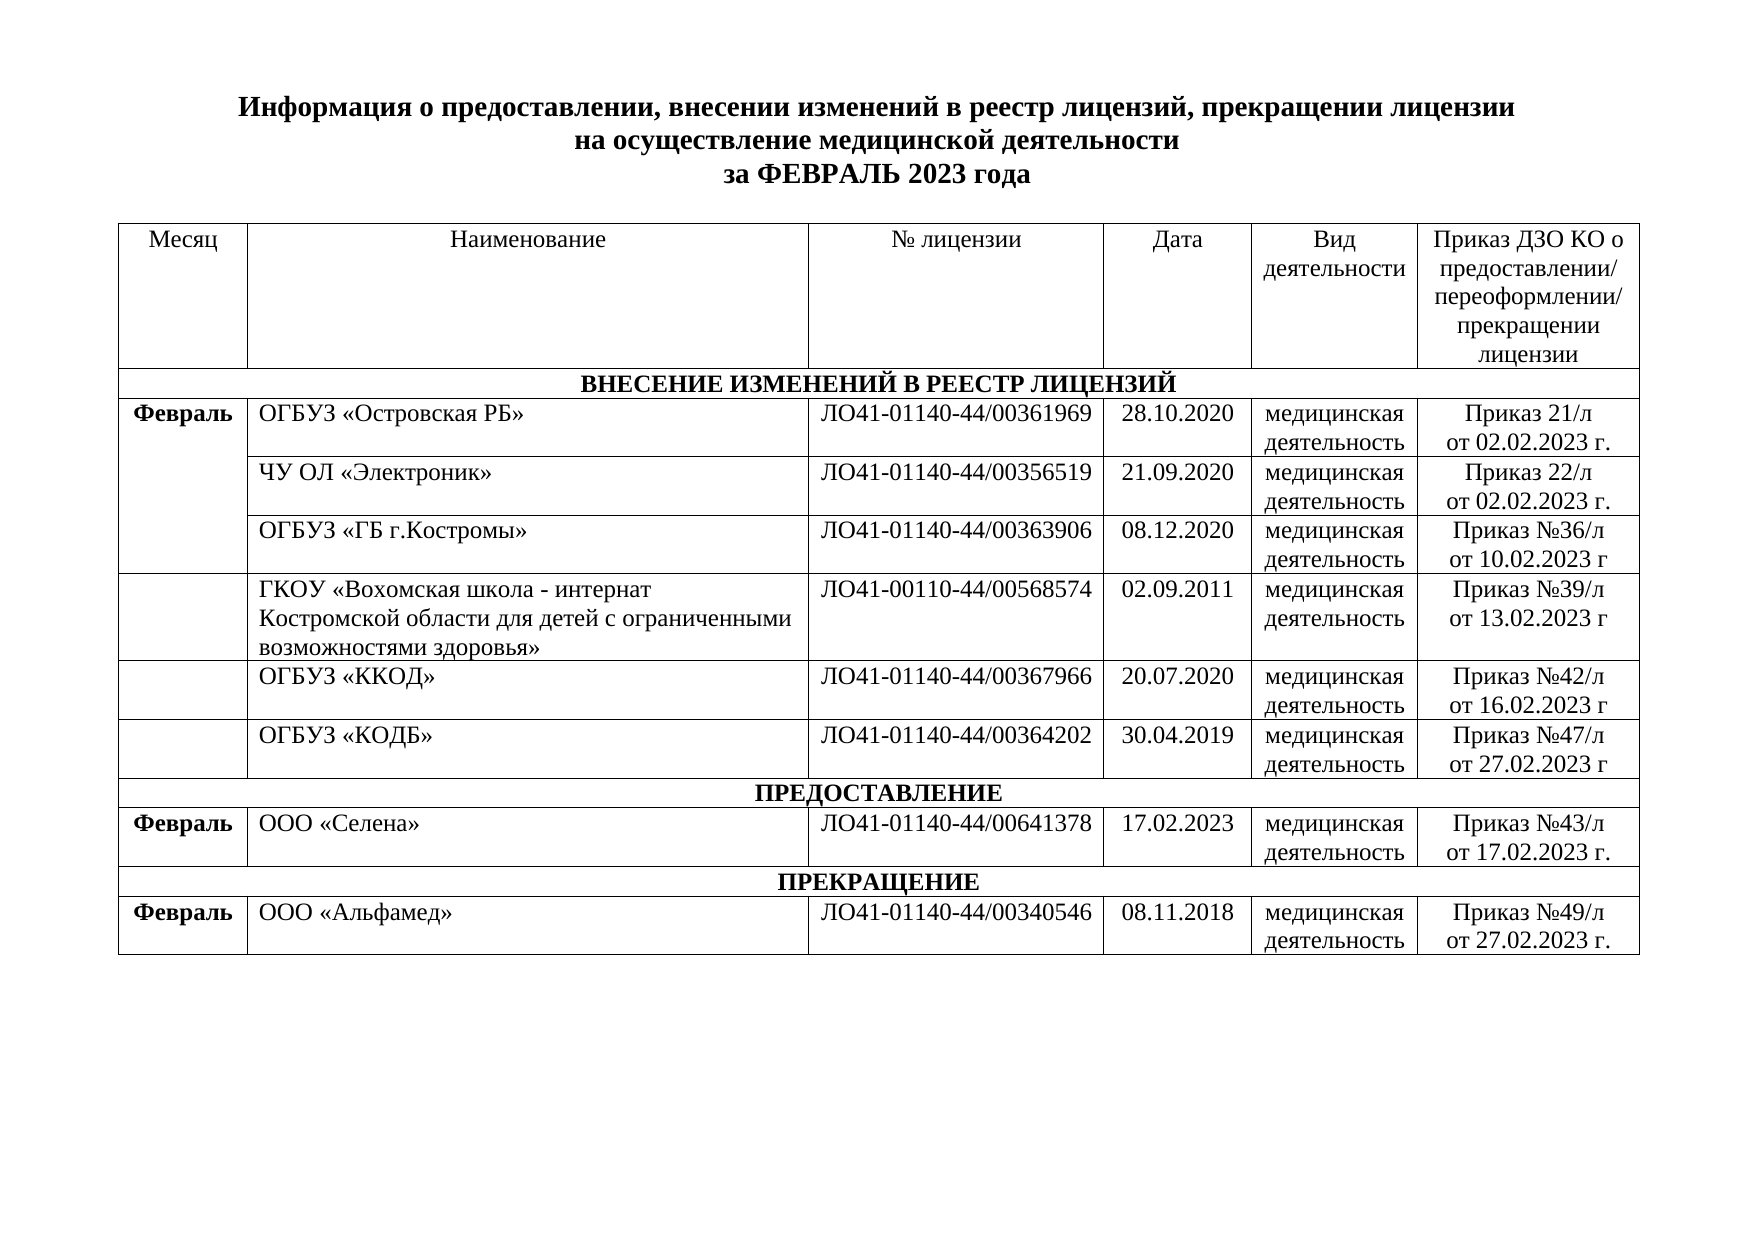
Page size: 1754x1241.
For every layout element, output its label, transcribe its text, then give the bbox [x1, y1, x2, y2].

table_cell ЛО41-01140-44/00340546 [809, 897, 1103, 954]
table_cell 08.11.2018 [1104, 897, 1251, 954]
text на осуществление медицинской деятельности [118, 122, 1636, 156]
table_cell Приказ №36/л от 10.02.2023 г [1418, 516, 1639, 573]
table_cell ОГБУЗ «ККОД» [248, 661, 808, 719]
table_cell ООО «Альфамед» [248, 897, 808, 954]
table_cell [119, 574, 247, 660]
table_cell ЛО41-01140-44/00367966 [809, 661, 1103, 719]
table_header № лицензии [809, 224, 1103, 368]
table_cell ЛО41-01140-44/00641378 [809, 808, 1103, 866]
table_header Дата [1104, 224, 1251, 368]
table_cell Приказ 22/л от 02.02.2023 г. [1418, 457, 1639, 514]
table_cell медицинская деятельность [1252, 720, 1417, 777]
table_header Месяц [119, 224, 247, 368]
table_cell ЛО41-01140-44/00363906 [809, 516, 1103, 573]
table_header Приказ ДЗО КО о предоставлении/ переоформлении/ прекращении лицензии [1418, 224, 1639, 368]
table_cell [119, 720, 247, 777]
table_cell медицинская деятельность [1252, 808, 1417, 866]
table_cell ООО «Селена» [248, 808, 808, 866]
table_cell Февраль [119, 399, 247, 573]
table_cell медицинская деятельность [1252, 574, 1417, 660]
table_cell ОГБУЗ «КОДБ» [248, 720, 808, 777]
table_cell Приказ №39/л от 13.02.2023 г [1418, 574, 1639, 660]
table_cell 30.04.2019 [1104, 720, 1251, 777]
text Информация о предоставлении, внесении изменений в реестр лицензий, прекращении лицензии [118, 89, 1636, 122]
table_cell [119, 661, 247, 719]
table_cell ГКОУ «Вохомская школа - интернат Костромской области для детей с ограниченными возможностями здоровья» [248, 574, 808, 660]
table_cell медицинская деятельность [1252, 661, 1417, 719]
table_cell ПРЕКРАЩЕНИЕ [119, 867, 1639, 896]
table_cell 17.02.2023 [1104, 808, 1251, 866]
table_cell 20.07.2020 [1104, 661, 1251, 719]
table_cell медицинская деятельность [1252, 399, 1417, 456]
table_header Наименование [248, 224, 808, 368]
table_cell Приказ №43/л от 17.02.2023 г. [1418, 808, 1639, 866]
table_cell ЛО41-01140-44/00361969 [809, 399, 1103, 456]
table_cell ЧУ ОЛ «Электроник» [248, 457, 808, 514]
table_cell ПРЕДОСТАВЛЕНИЕ [119, 779, 1639, 807]
table_header Вид деятельности [1252, 224, 1417, 368]
table_cell Приказ 21/л от 02.02.2023 г. [1418, 399, 1639, 456]
table_cell ОГБУЗ «ГБ г.Костромы» [248, 516, 808, 573]
table_cell 08.12.2020 [1104, 516, 1251, 573]
table_cell ОГБУЗ «Островская РБ» [248, 399, 808, 456]
table_cell 21.09.2020 [1104, 457, 1251, 514]
table_cell ЛО41-01140-44/00356519 [809, 457, 1103, 514]
table_cell 02.09.2011 [1104, 574, 1251, 660]
table_cell Приказ №42/л от 16.02.2023 г [1418, 661, 1639, 719]
table_cell Приказ №47/л от 27.02.2023 г [1418, 720, 1639, 777]
table_cell медицинская деятельность [1252, 897, 1417, 954]
table_cell ВНЕСЕНИЕ ИЗМЕНЕНИЙ В РЕЕСТР ЛИЦЕНЗИЙ [119, 369, 1639, 397]
table_cell ЛО41-01140-44/00364202 [809, 720, 1103, 777]
table_cell ЛО41-00110-44/00568574 [809, 574, 1103, 660]
table_cell медицинская деятельность [1252, 457, 1417, 514]
text за ФЕВРАЛЬ 2023 года [118, 156, 1636, 189]
table_cell медицинская деятельность [1252, 516, 1417, 573]
table_cell 28.10.2020 [1104, 399, 1251, 456]
table_cell Приказ №49/л от 27.02.2023 г. [1418, 897, 1639, 954]
table_cell Февраль [119, 808, 247, 866]
table_cell Февраль [119, 897, 247, 954]
